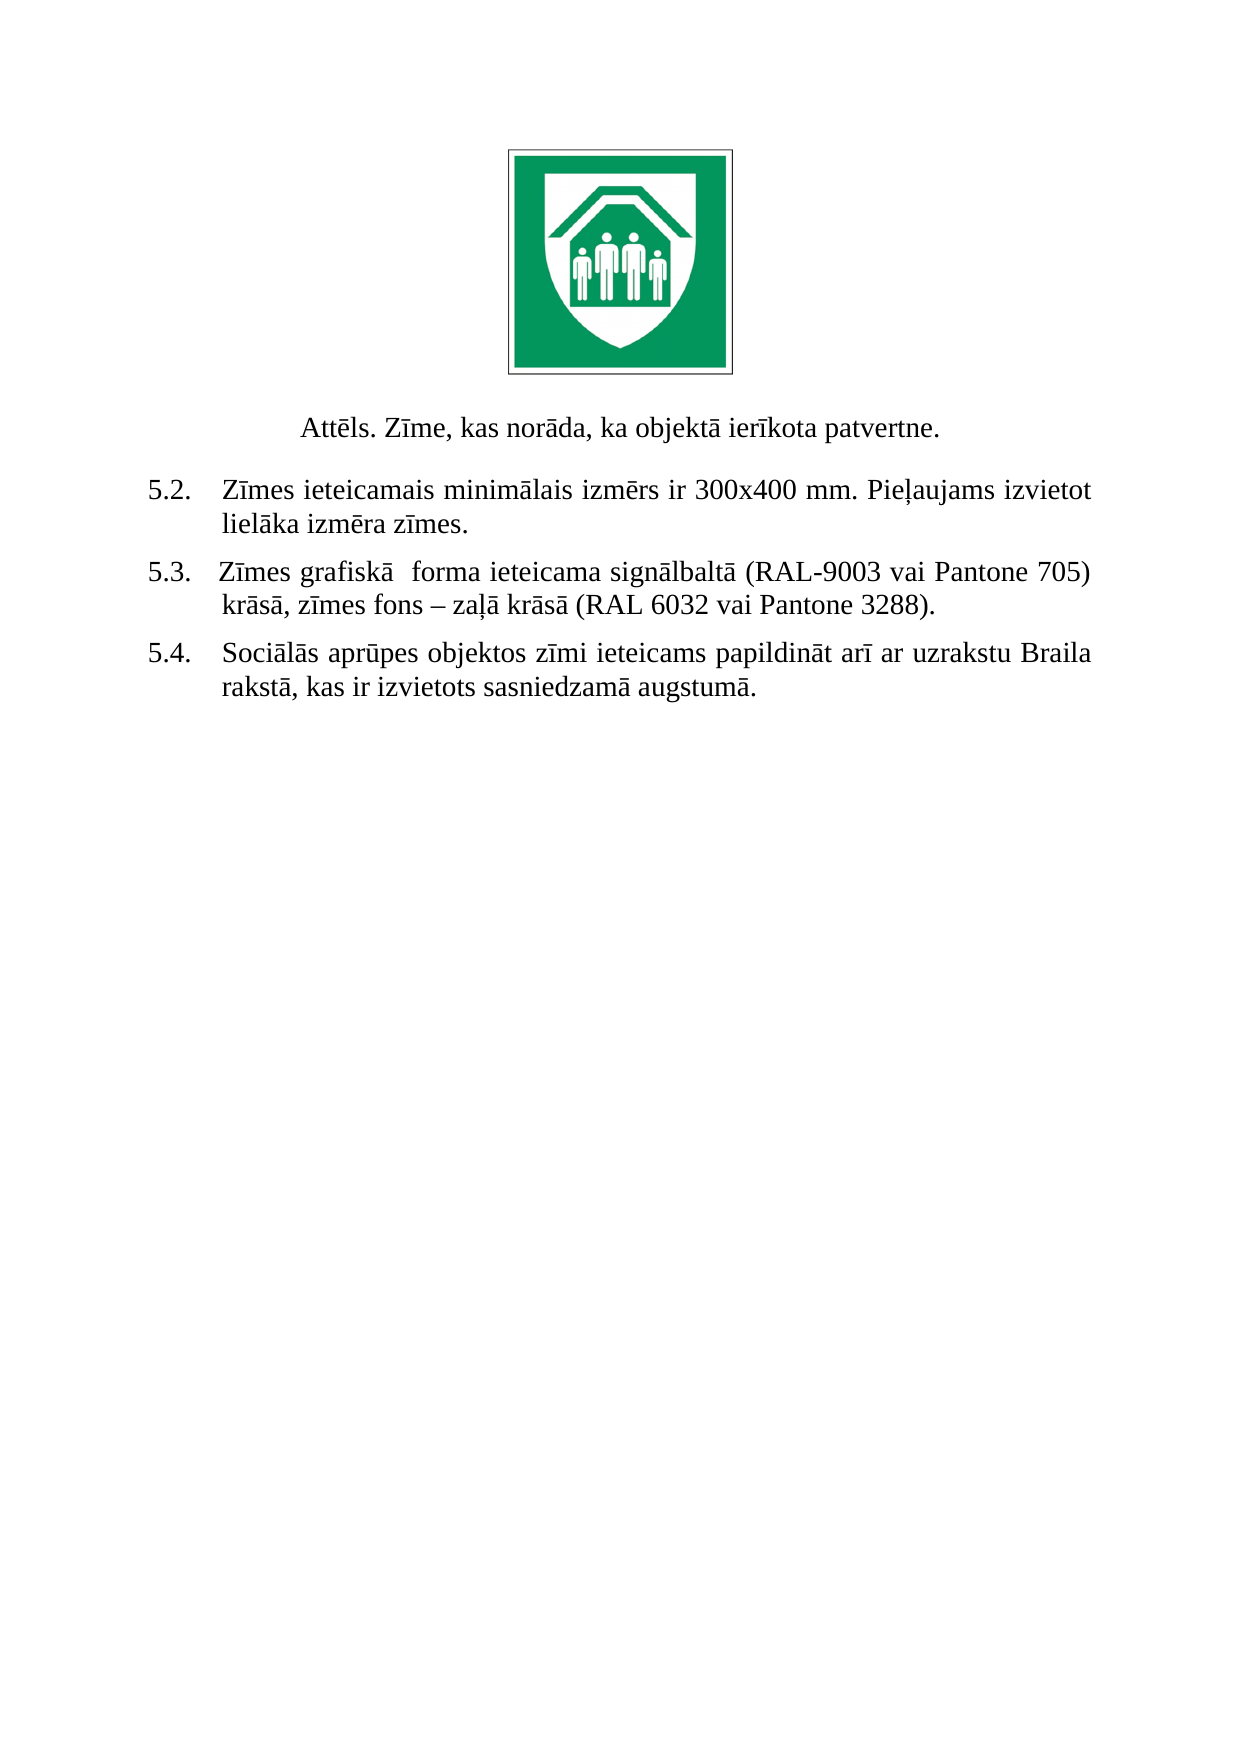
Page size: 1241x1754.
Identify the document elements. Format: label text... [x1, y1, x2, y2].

text 5.2. Zīmes ieteicamais minimālais izmērs ir 300x400 mm. Pieļaujams izvietot lielāka izmēra zīmes. [148, 472, 1092, 539]
text Attēls. Zīme, kas norāda, ka objektā ierīkota patvertne. [148, 410, 1092, 443]
text 5.4. Sociālās aprūpes objektos zīmi ieteicams papildināt arī ar uzrakstu Braila rakstā, kas ir izvietots sasniedzamā augstumā. [148, 635, 1092, 702]
text 5.3. Zīmes grafiskā forma ieteicama signālbaltā (RAL-9003 vai Pantone 705) krāsā, zīmes fons – zaļā krāsā (RAL 6032 vai Pantone 3288). [148, 554, 1092, 621]
picture [505, 146, 735, 377]
